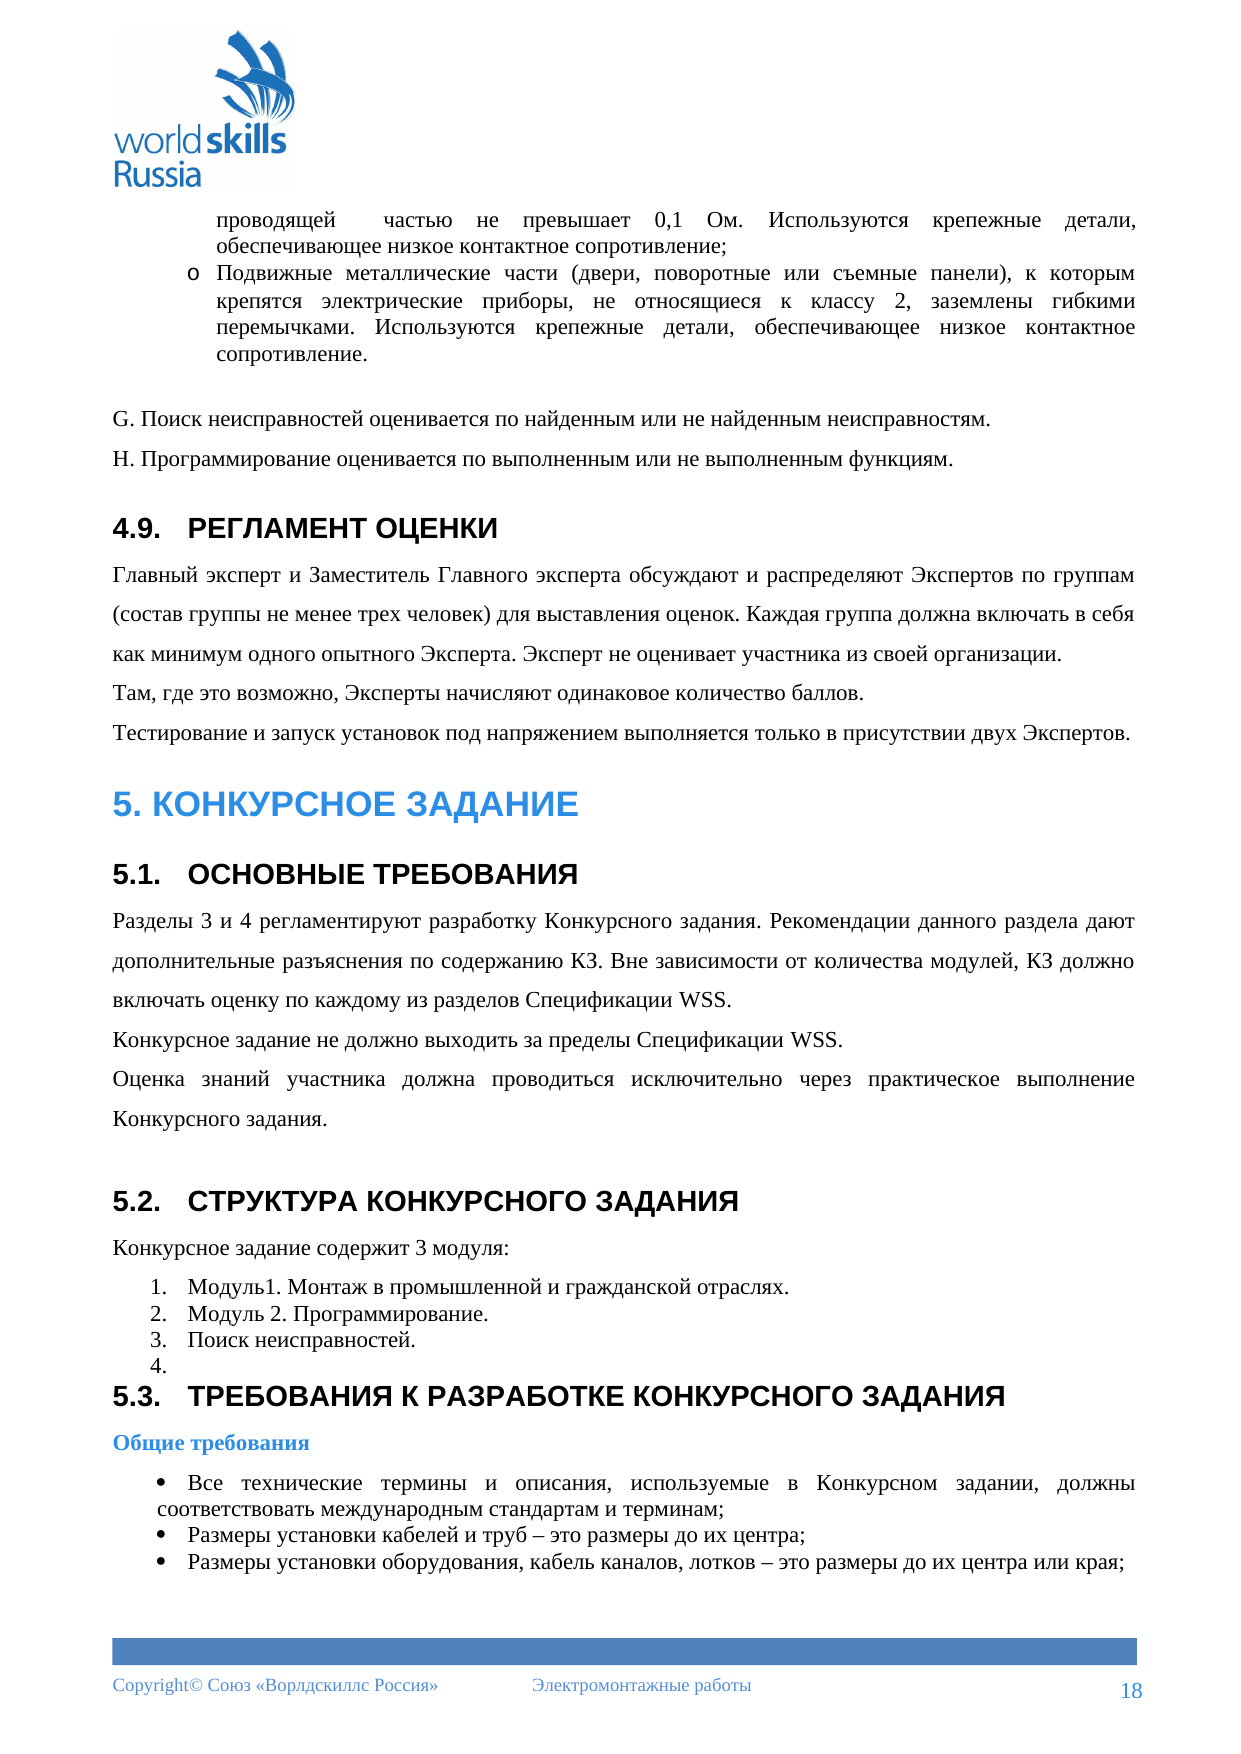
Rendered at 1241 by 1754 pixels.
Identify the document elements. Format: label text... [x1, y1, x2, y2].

text Разделы 3 и 4 регламентируют разработку Конкурсного задания. Рекомендации данного раздела дают дополнительные разъяснения по содержанию КЗ. Вне зависимости от количества модулей, КЗ должно включать оценку по каждому из разделов Спецификации WSS. [112, 907, 1137, 1013]
picture [112, 29, 295, 193]
text 5. КОНКУРСНОЕ ЗАДАНИЕ [112, 783, 1137, 824]
list Размеры установки оборудования, кабель каналов, лотков – это размеры до их центра или края; [157, 1548, 1137, 1574]
list Поиск неисправностей. [150, 1326, 1137, 1352]
text 5.3. ТРЕБОВАНИЯ К РАЗРАБОТКЕ КОНКУРСНОГО ЗАДАНИЯ [112, 1379, 1137, 1412]
text 5.2. СТРУКТУРА КОНКУРСНОГО ЗАДАНИЯ [112, 1184, 1137, 1217]
text H. Программирование оценивается по выполненным или не выполненным функциям. [112, 445, 1137, 471]
text Тестирование и запуск установок под напряжением выполняется только в присутствии двух Экспертов. [112, 719, 1137, 745]
text 4.9. РЕГЛАМЕНТ ОЦЕНКИ [112, 511, 1137, 544]
list Модуль1. Монтаж в промышленной и гражданской отраслях. [150, 1273, 1137, 1300]
list Размеры установки кабелей и труб – это размеры до их центра; [157, 1521, 1137, 1548]
text Главный эксперт и Заместитель Главного эксперта обсуждают и распределяют Экспертов по группам (состав группы не менее трех человек) для выставления оценок. Каждая группа должна включать в себя как минимум одного опытного Эксперта. Эксперт не оценивает участника из своей организации. [112, 561, 1137, 666]
text G. Поиск неисправностей оценивается по найденным или не найденным неисправностям. [112, 405, 1137, 432]
text Общие требования [112, 1429, 1137, 1456]
text Там, где это возможно, Эксперты начисляют одинаковое количество баллов. [112, 679, 1137, 706]
text 5.1. Основные требования [112, 857, 1137, 891]
text Конкурсное задание содержит 3 модуля: [112, 1234, 1137, 1260]
list Подвижные металлические части (двери, поворотные или съемные панели), к которым крепятся электрические приборы, не относящиеся к классу 2, заземлены гибкими перемычками. Используются крепежные детали, обеспечивающее низкое контактное сопротивление. [186, 259, 1137, 366]
text Конкурсное задание не должно выходить за пределы Спецификации WSS. [112, 1026, 1137, 1052]
list Все технические термины и описания, используемые в Конкурсном задании, должны соответствовать международным стандартам и терминам; [157, 1469, 1137, 1521]
text Оценка знаний участника должна проводиться исключительно через практическое выполнение Конкурсного задания. [112, 1065, 1137, 1131]
list Модуль 2. Программирование. [150, 1300, 1137, 1326]
